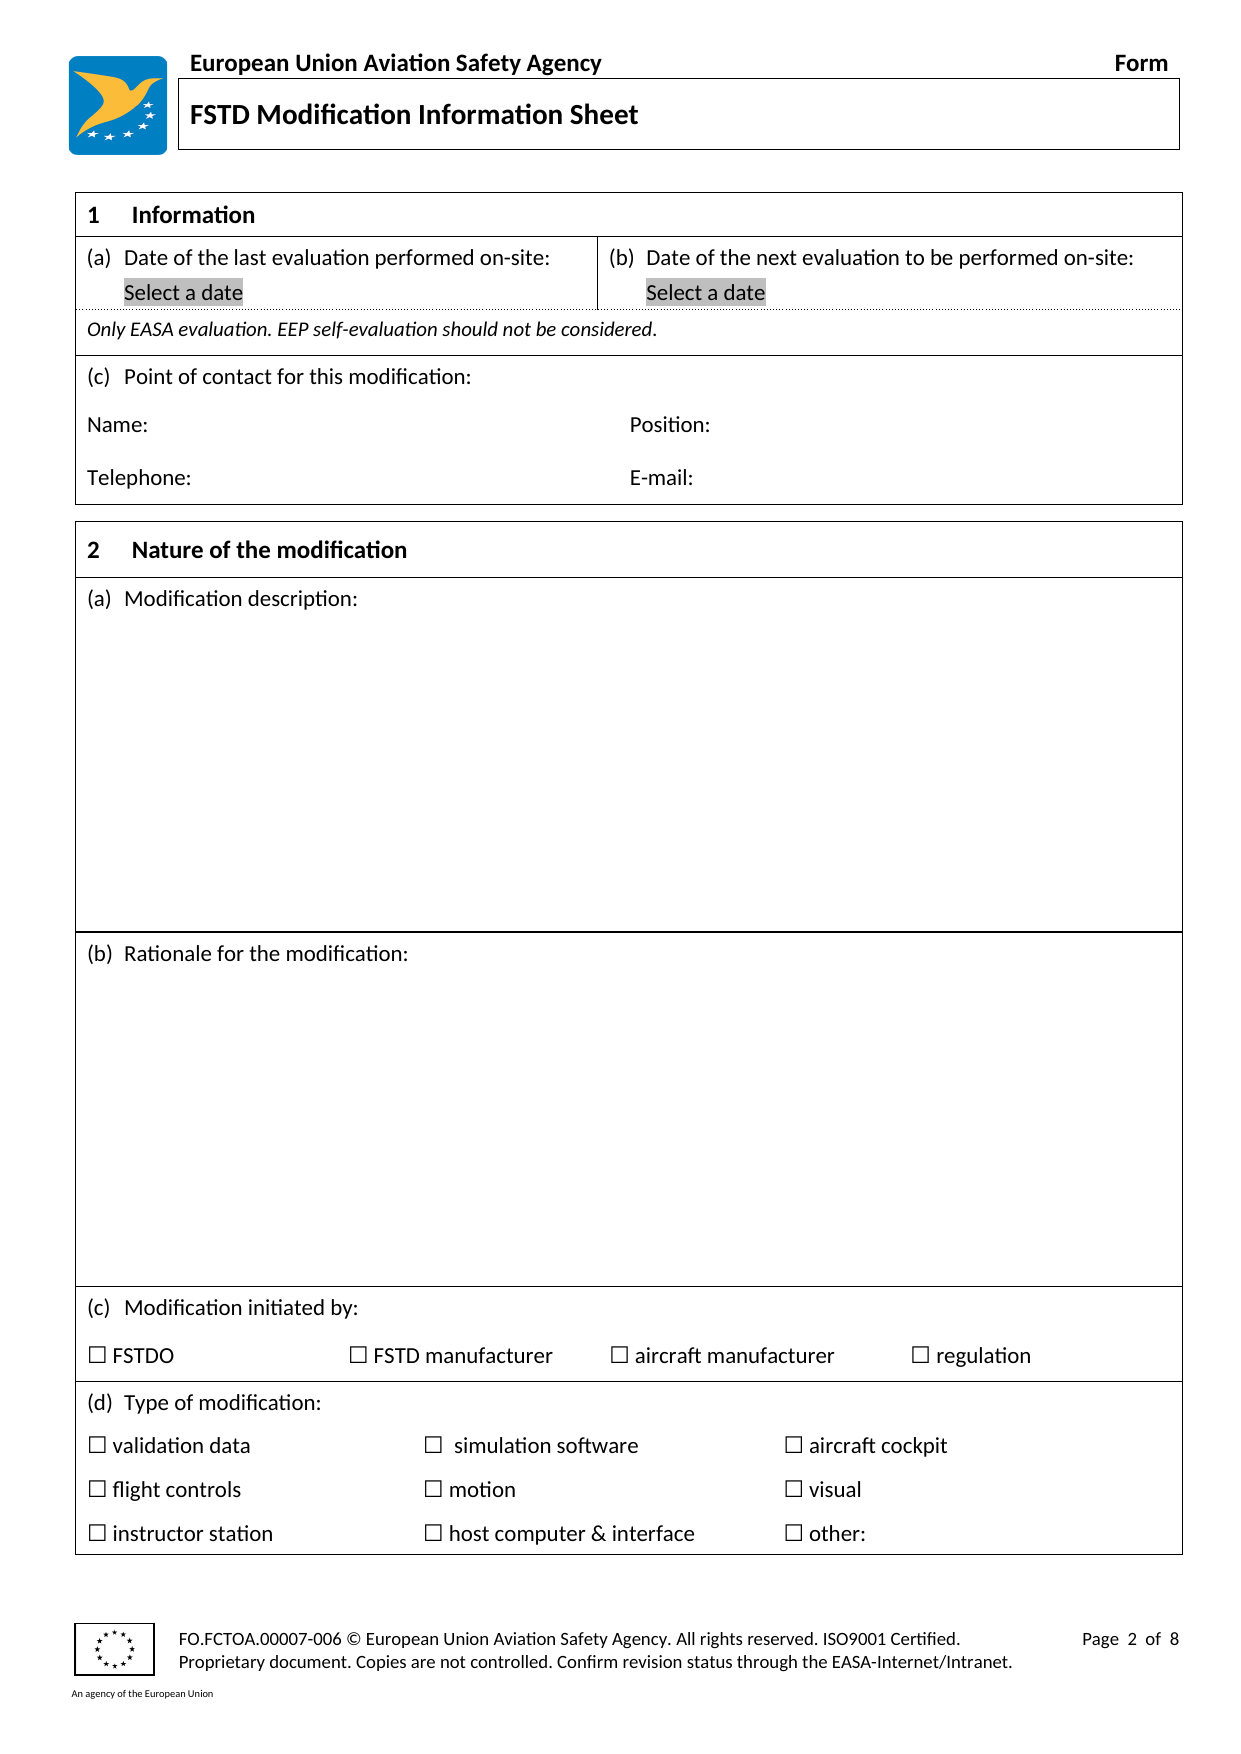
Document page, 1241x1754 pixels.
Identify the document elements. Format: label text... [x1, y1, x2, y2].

table_cell FSTDO [76, 1328, 337, 1381]
table_cell other: [772, 1510, 1182, 1554]
picture [146, 113, 155, 118]
table_cell flight controls [76, 1467, 412, 1510]
table_cell motion [412, 1467, 772, 1510]
table_cell Telephone: [76, 451, 618, 504]
table_cell Position: [618, 398, 1182, 451]
table_cell validation data [76, 1423, 412, 1467]
picture [76, 1624, 153, 1674]
picture [89, 132, 97, 137]
table_cell Modification description: [76, 578, 1182, 931]
table_cell instructor station [76, 1510, 412, 1554]
picture [124, 132, 132, 137]
table_cell visual [772, 1467, 1182, 1510]
table_header Information [76, 193, 1182, 236]
table_cell host computer & interface [412, 1510, 772, 1554]
picture [139, 124, 147, 129]
table_cell Only EASA evaluation. EEP self-evaluation should not be considered. [76, 309, 1182, 355]
table_cell Modification initiated by: [76, 1287, 1182, 1327]
table_cell Date of the last evaluation performed on-site: [76, 237, 597, 309]
table_cell simulation software [412, 1423, 772, 1467]
picture [105, 134, 114, 140]
table_cell Point of contact for this modification: [76, 356, 1182, 398]
table_cell aircraft manufacturer [598, 1328, 899, 1381]
table_cell aircraft cockpit [772, 1423, 1182, 1467]
table_cell Date of the next evaluation to be performed on-site: [598, 237, 1182, 309]
table_header Nature of the modification [76, 522, 1182, 577]
table_cell Rationale for the modification: [76, 933, 1182, 1286]
table_cell Name: [76, 398, 618, 451]
picture [74, 71, 162, 136]
table_cell regulation [899, 1328, 1182, 1381]
table_cell FSTD manufacturer [337, 1328, 598, 1381]
table_cell E-mail: [618, 451, 1182, 504]
table_cell Type of modification: [76, 1382, 1182, 1423]
